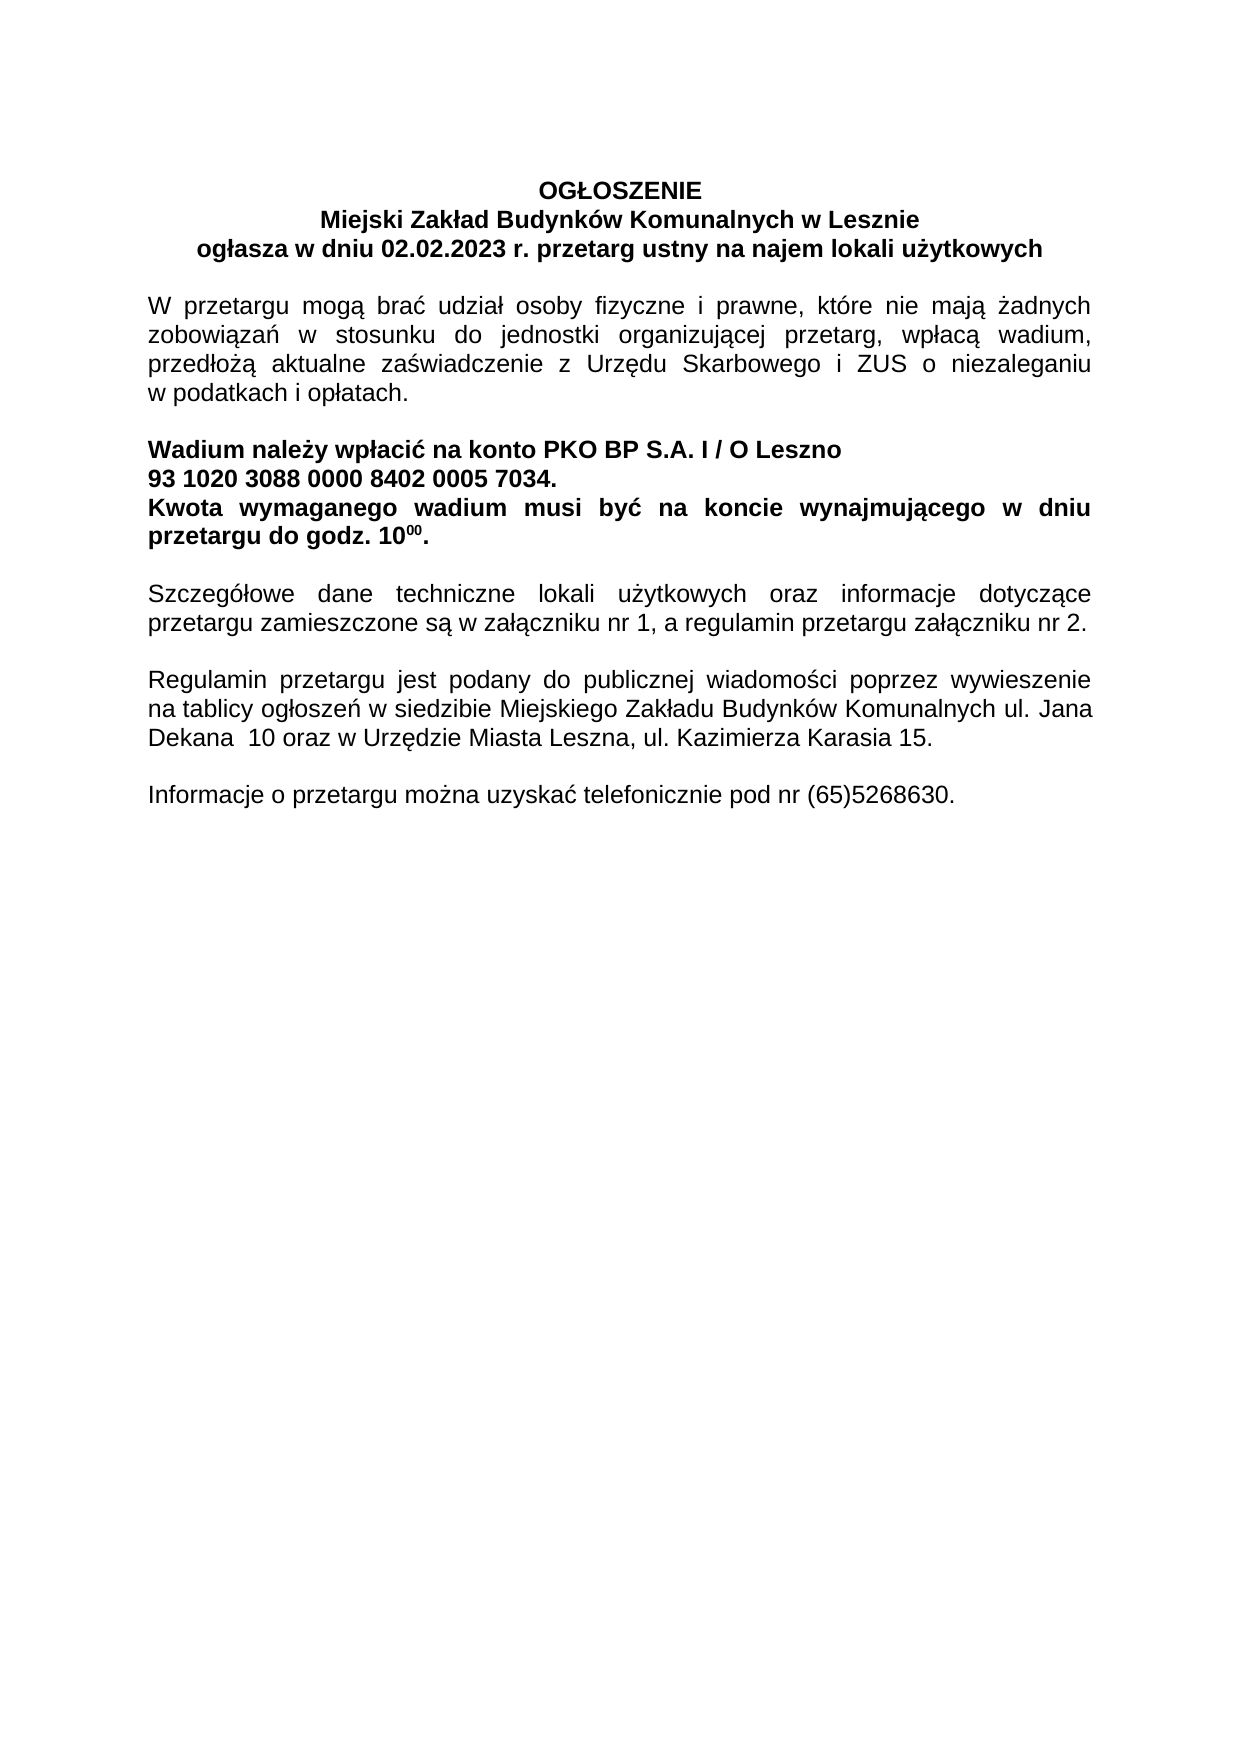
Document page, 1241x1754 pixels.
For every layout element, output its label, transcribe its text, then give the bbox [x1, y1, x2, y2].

text Regulamin przetargu jest podany do publicznej wiadomości poprzez wywieszenie na tablicy ogłoszeń w siedzibie Miejskiego Zakładu Budynków Komunalnych ul. Jana Dekana 10 oraz w Urzędzie Miasta Leszna, ul. Kazimierza Karasia 15. [148, 665, 1093, 751]
text Miejski Zakład Budynków Komunalnych w Lesznie [148, 205, 1093, 234]
text Szczegółowe dane techniczne lokali użytkowych oraz informacje dotyczące przetargu zamieszczone są w załączniku nr 1, a regulamin przetargu załączniku nr 2. [148, 579, 1093, 636]
text ogłasza w dniu 02.02.2023 r. przetarg ustny na najem lokali użytkowych [148, 234, 1093, 263]
text OGŁOSZENIE [148, 176, 1093, 205]
text Wadium należy wpłacić na konto PKO BP S.A. I / O Leszno 93 1020 3088 0000 8402 0005 7034. [148, 435, 1093, 493]
text W przetargu mogą brać udział osoby fizyczne i prawne, które nie mają żadnych zobowiązań w stosunku do jednostki organizującej przetarg, wpłacą wadium, przedłożą aktualne zaświadczenie z Urzędu Skarbowego i ZUS o niezaleganiu w podatkach i opłatach. [148, 291, 1093, 406]
subtitle Kwota wymaganego wadium musi być na koncie wynajmującego w dniu przetargu do godz. 1000. [148, 493, 1093, 550]
text Informacje o przetargu można uzyskać telefonicznie pod nr (65)5268630. [148, 780, 1093, 809]
